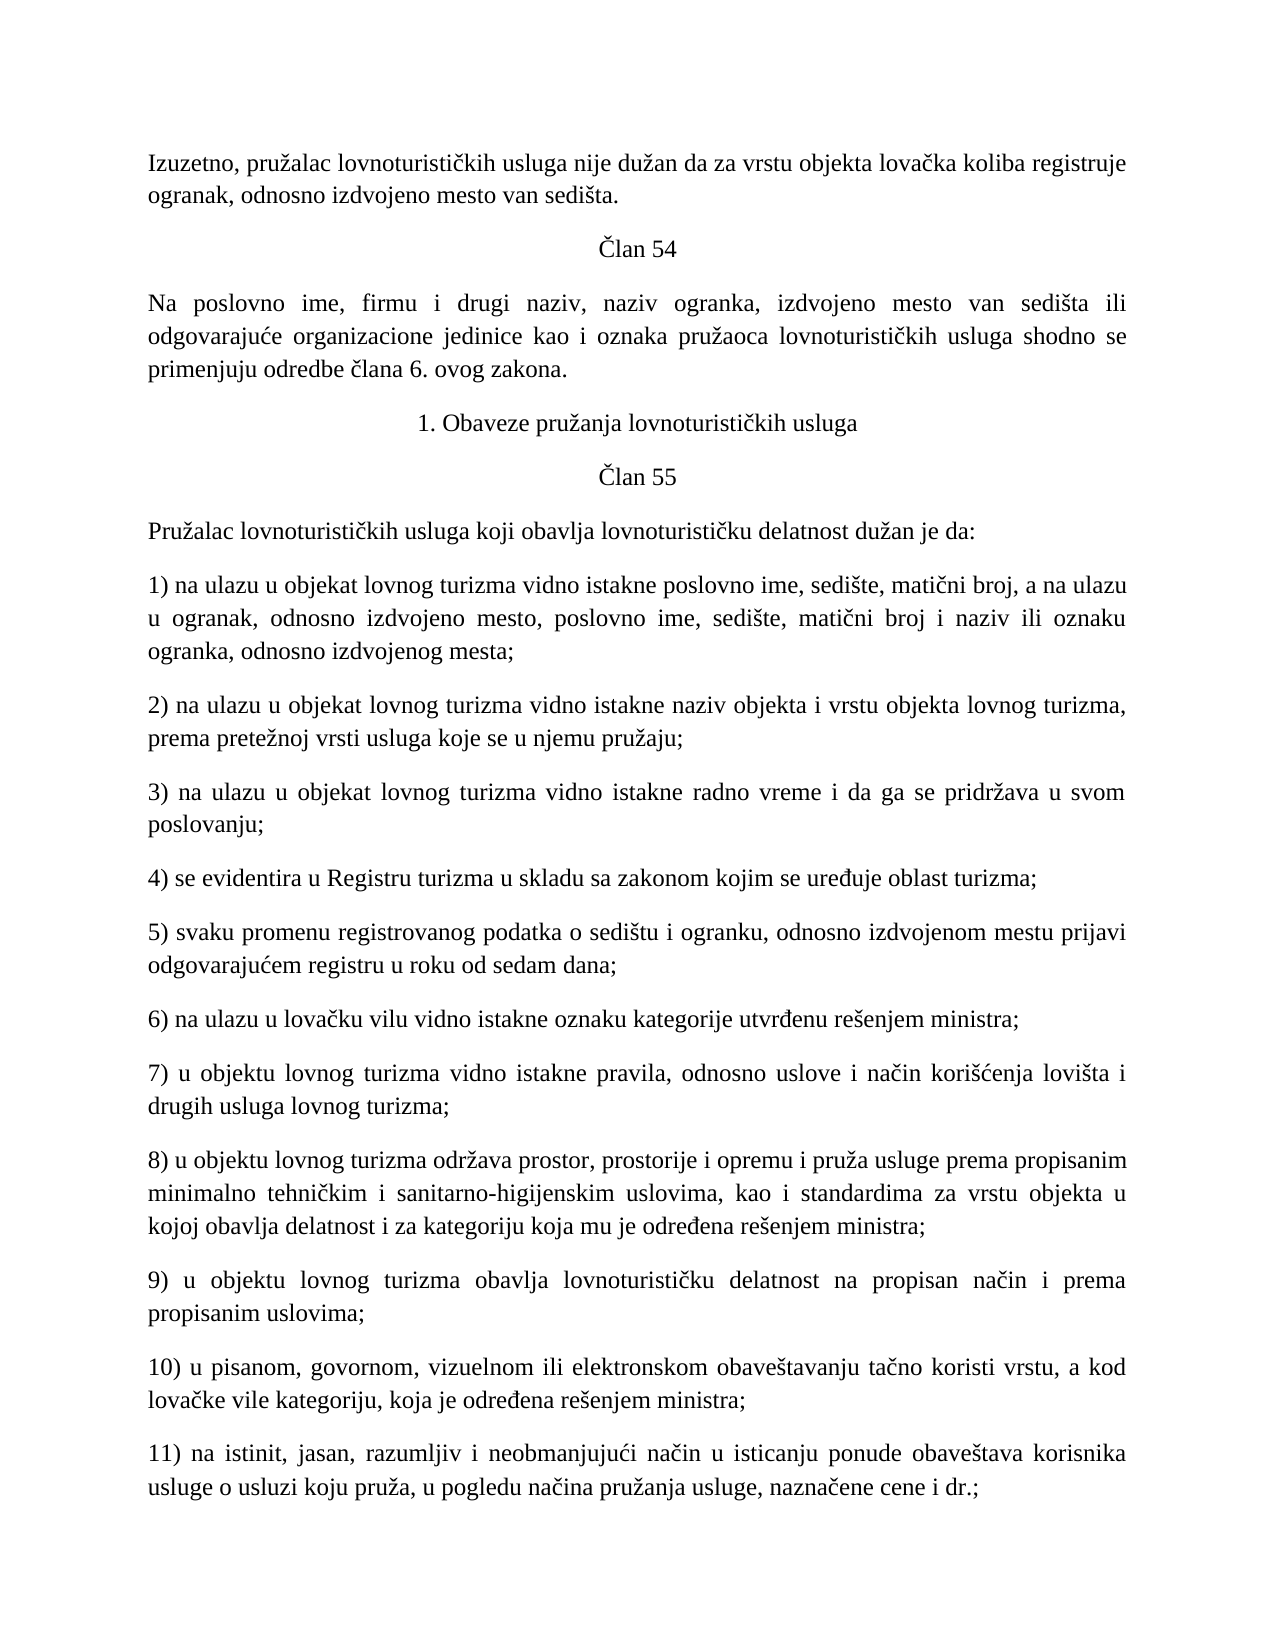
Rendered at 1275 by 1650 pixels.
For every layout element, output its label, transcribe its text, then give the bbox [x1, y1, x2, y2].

text 1) na ulazu u objekat lovnog turizma vidno istakne poslovno ime, sedište, matični broj, a na ulazu u ogranak, odnosno izdvojeno mesto, poslovno ime, sedište, matični broj i naziv ili oznaku ogranka, odnosno izdvojenog mesta; [148, 570, 1127, 664]
text 7) u objektu lovnog turizma vidno istakne pravila, odnosno uslove i način korišćenja lovišta i drugih usluga lovnog turizma; [148, 1058, 1127, 1120]
text Izuzetno, pružalac lovnoturističkih usluga nije dužan da za vrstu objekta lovačka koliba registruje ogranak, odnosno izdvojeno mesto van sedišta. [148, 148, 1127, 209]
text 6) na ulazu u lovačku vilu vidno istakne oznaku kategorije utvrđenu rešenjem ministra; [148, 1004, 1127, 1033]
text Član 55 [148, 462, 1127, 491]
text 8) u objektu lovnog turizma održava prostor, prostorije i opremu i pruža usluge prema propisanim minimalno tehničkim i sanitarno-higijenskim uslovima, kao i standardima za vrstu objekta u kojoj obavlja delatnost i za kategoriju koja mu je određena rešenjem ministra; [148, 1145, 1127, 1240]
text 5) svaku promenu registrovanog podatka o sedištu i ogranku, odnosno izdvojenom mestu prijavi odgovarajućem registru u roku od sedam dana; [148, 917, 1127, 979]
text Član 54 [148, 234, 1127, 263]
text 9) u objektu lovnog turizma obavlja lovnoturističku delatnost na propisan način i prema propisanim uslovima; [148, 1265, 1127, 1327]
text 4) se evidentira u Registru turizma u skladu sa zakonom kojim se uređuje oblast turizma; [148, 863, 1127, 892]
text 3) na ulazu u objekat lovnog turizma vidno istakne radno vreme i da ga se pridržava u svom poslovanju; [148, 777, 1127, 838]
text 1. Obaveze pružanja lovnoturističkih usluga [148, 408, 1127, 437]
text Pružalac lovnoturističkih usluga koji obavlja lovnoturističku delatnost dužan je da: [148, 516, 1127, 545]
text 2) na ulazu u objekat lovnog turizma vidno istakne naziv objekta i vrstu objekta lovnog turizma, prema pretežnoj vrsti usluga koje se u njemu pružaju; [148, 690, 1127, 751]
text Na poslovno ime, firmu i drugi naziv, naziv ogranka, izdvojeno mesto van sedišta ili odgovarajuće organizacione jedinice kao i oznaka pružaoca lovnoturističkih usluga shodno se primenjuju odredbe člana 6. ovog zakona. [148, 288, 1127, 383]
text 10) u pisanom, govornom, vizuelnom ili elektronskom obaveštavanju tačno koristi vrstu, a kod lovačke vile kategoriju, koja je određena rešenjem ministra; [148, 1352, 1127, 1413]
text 11) na istinit, jasan, razumljiv i neobmanjujući način u isticanju ponude obaveštava korisnika usluge o usluzi koju pruža, u pogledu načina pružanja usluge, naznačene cene i dr.; [148, 1438, 1127, 1500]
